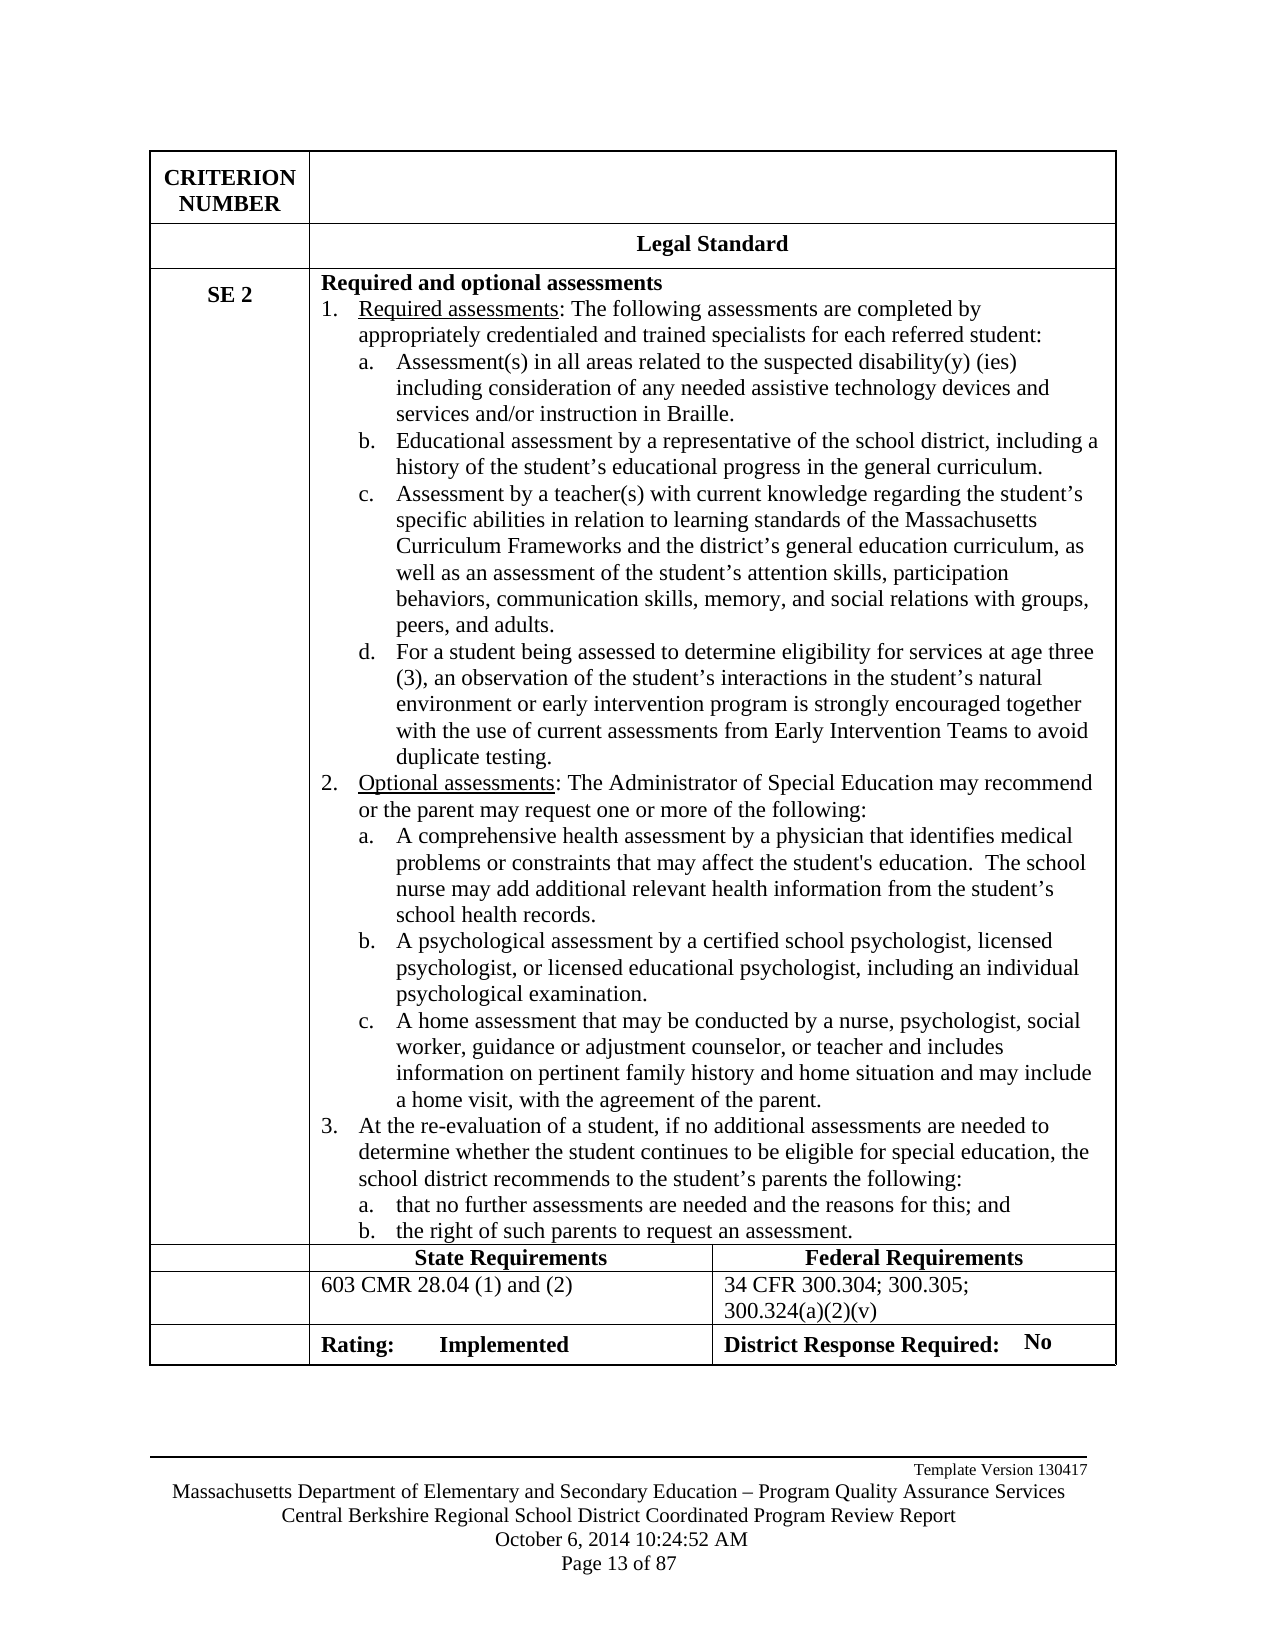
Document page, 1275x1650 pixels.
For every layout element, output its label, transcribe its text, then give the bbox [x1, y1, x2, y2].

table_cell [151, 224, 309, 268]
table_cell 603 CMR 28.04 (1) and (2) [310, 1272, 712, 1324]
table_cell Required and optional assessments Required assessments: The following assessments are completed by appropriately credentialed and trained specialists for each referred student: Assessment(s) in all areas related to the suspected disability(y) (ies) including consideration of any needed assistive technology devices and services and/or instruction in Braille. Educational assessment by a representative of the school district, including a history of the student’s educational progress in the general curriculum. Assessment by a teacher(s) with current knowledge regarding the student’s specific abilities in relation to learning standards of the Massachusetts Curriculum Frameworks and the district’s general education curriculum, as well as an assessment of the student’s attention skills, participation behaviors, communication skills, memory, and social relations with groups, peers, and adults. For a student being assessed to determine eligibility for services at age three (3), an observation of the student’s interactions in the student’s natural environment or early intervention program is strongly encouraged together with the use of current assessments from Early Intervention Teams to avoid duplicate testing. Optional assessments: The Administrator of Special Education may recommend or the parent may request one or more of the following: A comprehensive health assessment by a physician that identifies medical problems or constraints that may affect the student's education. The school nurse may add additional relevant health information from the student’s school health records. A psychological assessment by a certified school psychologist, licensed psychologist, or licensed educational psychologist, including an individual psychological examination. A home assessment that may be conducted by a nurse, psychologist, social worker, guidance or adjustment counselor, or teacher and includes information on pertinent family history and home situation and may include a home visit, with the agreement of the parent. At the re-evaluation of a student, if no additional assessments are needed to determine whether the student continues to be eligible for special education, the school district recommends to the student’s parents the following: that no further assessments are needed and the reasons for this; and the right of such parents to request an assessment. [310, 269, 1115, 1244]
table_cell [151, 1245, 309, 1271]
table_cell [151, 1272, 309, 1324]
table_cell [151, 1325, 309, 1364]
table_header [310, 152, 1115, 223]
table_header CRITERION NUMBER [151, 152, 309, 223]
table_cell District Response Required: [713, 1325, 1012, 1364]
table_cell SE 2 [151, 269, 309, 1244]
table_cell State Requirements [310, 1245, 712, 1271]
table_cell No [1013, 1325, 1115, 1364]
table_cell 34 CFR 300.304; 300.305; 300.324(a)(2)(v) [713, 1272, 1115, 1324]
table_cell Federal Requirements [713, 1245, 1115, 1271]
table_cell Legal Standard [310, 224, 1115, 268]
table_cell Implemented [422, 1325, 712, 1364]
table_cell Rating: [310, 1325, 422, 1364]
